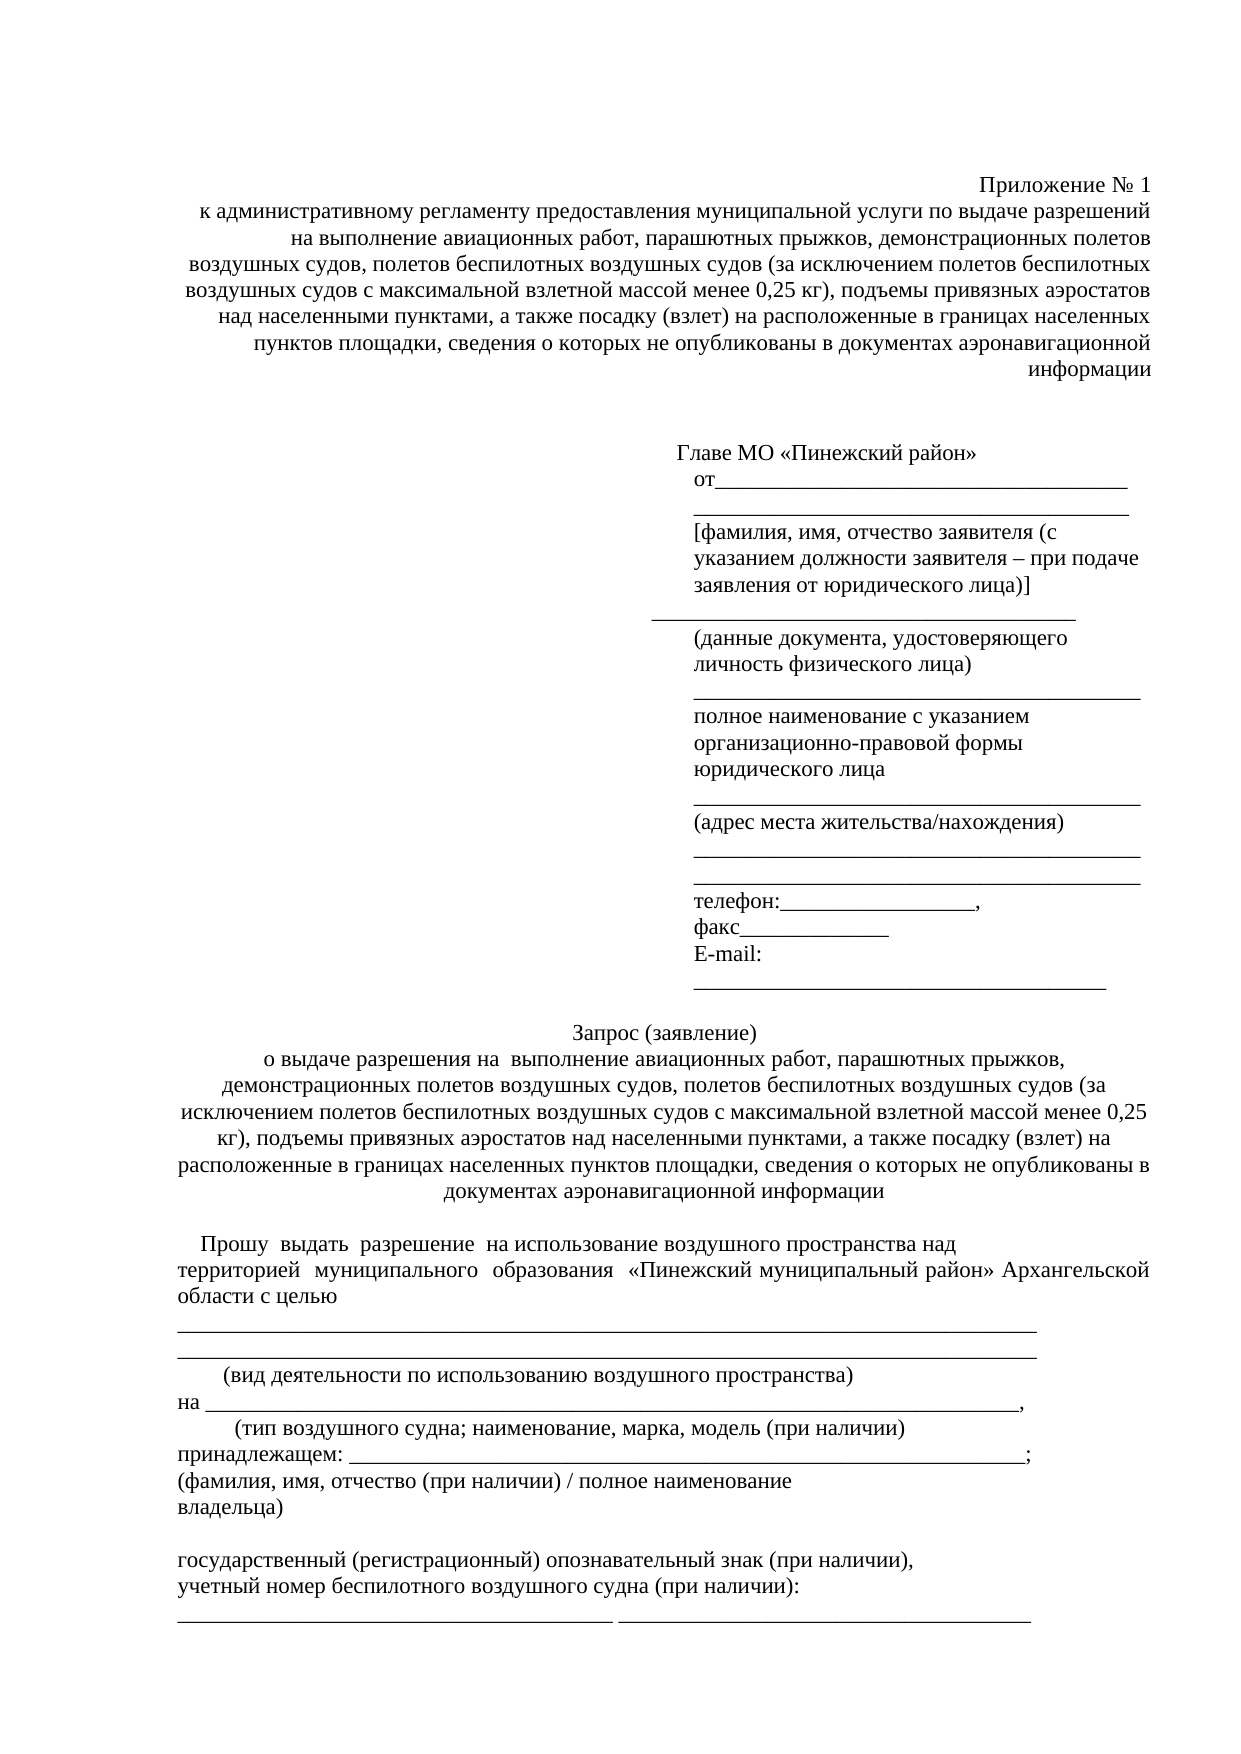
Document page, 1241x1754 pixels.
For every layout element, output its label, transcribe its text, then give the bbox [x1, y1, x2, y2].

text _______________________________________ [693, 676, 1152, 703]
text _____________________________________ [177, 597, 1152, 623]
text _______________________________________ [693, 834, 1152, 861]
text юридического лица [693, 755, 1152, 782]
text ______________________________________ [693, 492, 1152, 518]
text ______________________________________ ____________________________________ [177, 1599, 1152, 1625]
text (данные документа, удостоверяющего [693, 623, 1152, 650]
text ___________________________________________________________________________ [177, 1335, 1152, 1361]
text Главе МО «Пинежский район» [177, 439, 1152, 465]
text о выдаче разрешения на выполнение авиационных работ, парашютных прыжков, демонстрационных полетов воздушных судов, полетов беспилотных воздушных судов (за исключением полетов беспилотных воздушных судов с максимальной взлетной массой менее 0,25 кг), подъемы привязных аэростатов над населенными пунктами, а также посадку (взлет) на расположенные в границах населенных пунктов площадки, сведения о которых не опубликованы в документах аэронавигационной информации [177, 1045, 1152, 1203]
text владельца) [177, 1493, 1152, 1519]
text _______________________________________ [693, 861, 1152, 887]
text личность физического лица) [693, 650, 1152, 676]
text [фамилия, имя, отчество заявителя (с указанием должности заявителя – при подаче заявления от юридического лица)] [693, 518, 1152, 597]
text Запрос (заявление) [177, 1019, 1152, 1045]
text телефон:_________________, факс_____________ [693, 887, 1152, 940]
text _______________________________________ [693, 782, 1152, 808]
text Прошу выдать разрешение на использование воздушного пространства над [177, 1230, 1152, 1256]
text от____________________________________ [693, 465, 1152, 492]
text принадлежащем: ___________________________________________________________; [177, 1441, 1152, 1467]
text (тип воздушного судна; наименование, марка, модель (при наличии) [177, 1414, 1152, 1441]
text (фамилия, имя, отчество (при наличии) / полное наименование [177, 1467, 1152, 1493]
text ___________________________________________________________________________ [177, 1309, 1152, 1335]
text (вид деятельности по использованию воздушного пространства) [177, 1361, 1152, 1388]
text к административному регламенту предоставления муниципальной услуги по выдаче разрешений на выполнение авиационных работ, парашютных прыжков, демонстрационных полетов воздушных судов, полетов беспилотных воздушных судов (за исключением полетов беспилотных воздушных судов с максимальной взлетной массой менее 0,25 кг), подъемы привязных аэростатов над населенными пунктами, а также посадку (взлет) на расположенные в границах населенных пунктов площадки, сведения о которых не опубликованы в документах аэронавигационной информации [177, 197, 1152, 382]
text Приложение № 1 [177, 171, 1152, 197]
text государственный (регистрационный) опознавательный знак (при наличии), [177, 1546, 1152, 1572]
text территорией муниципального образования «Пинежский муниципальный район» Архангельской области с целью [177, 1256, 1152, 1309]
text учетный номер беспилотного воздушного судна (при наличии): [177, 1572, 1152, 1599]
text на _______________________________________________________________________, [177, 1388, 1152, 1414]
text E-mail: ____________________________________ [693, 940, 1152, 992]
text организационно-правовой формы [693, 729, 1152, 755]
text полное наименование с указанием [693, 703, 1152, 729]
text (адрес места жительства/нахождения) [693, 808, 1152, 834]
